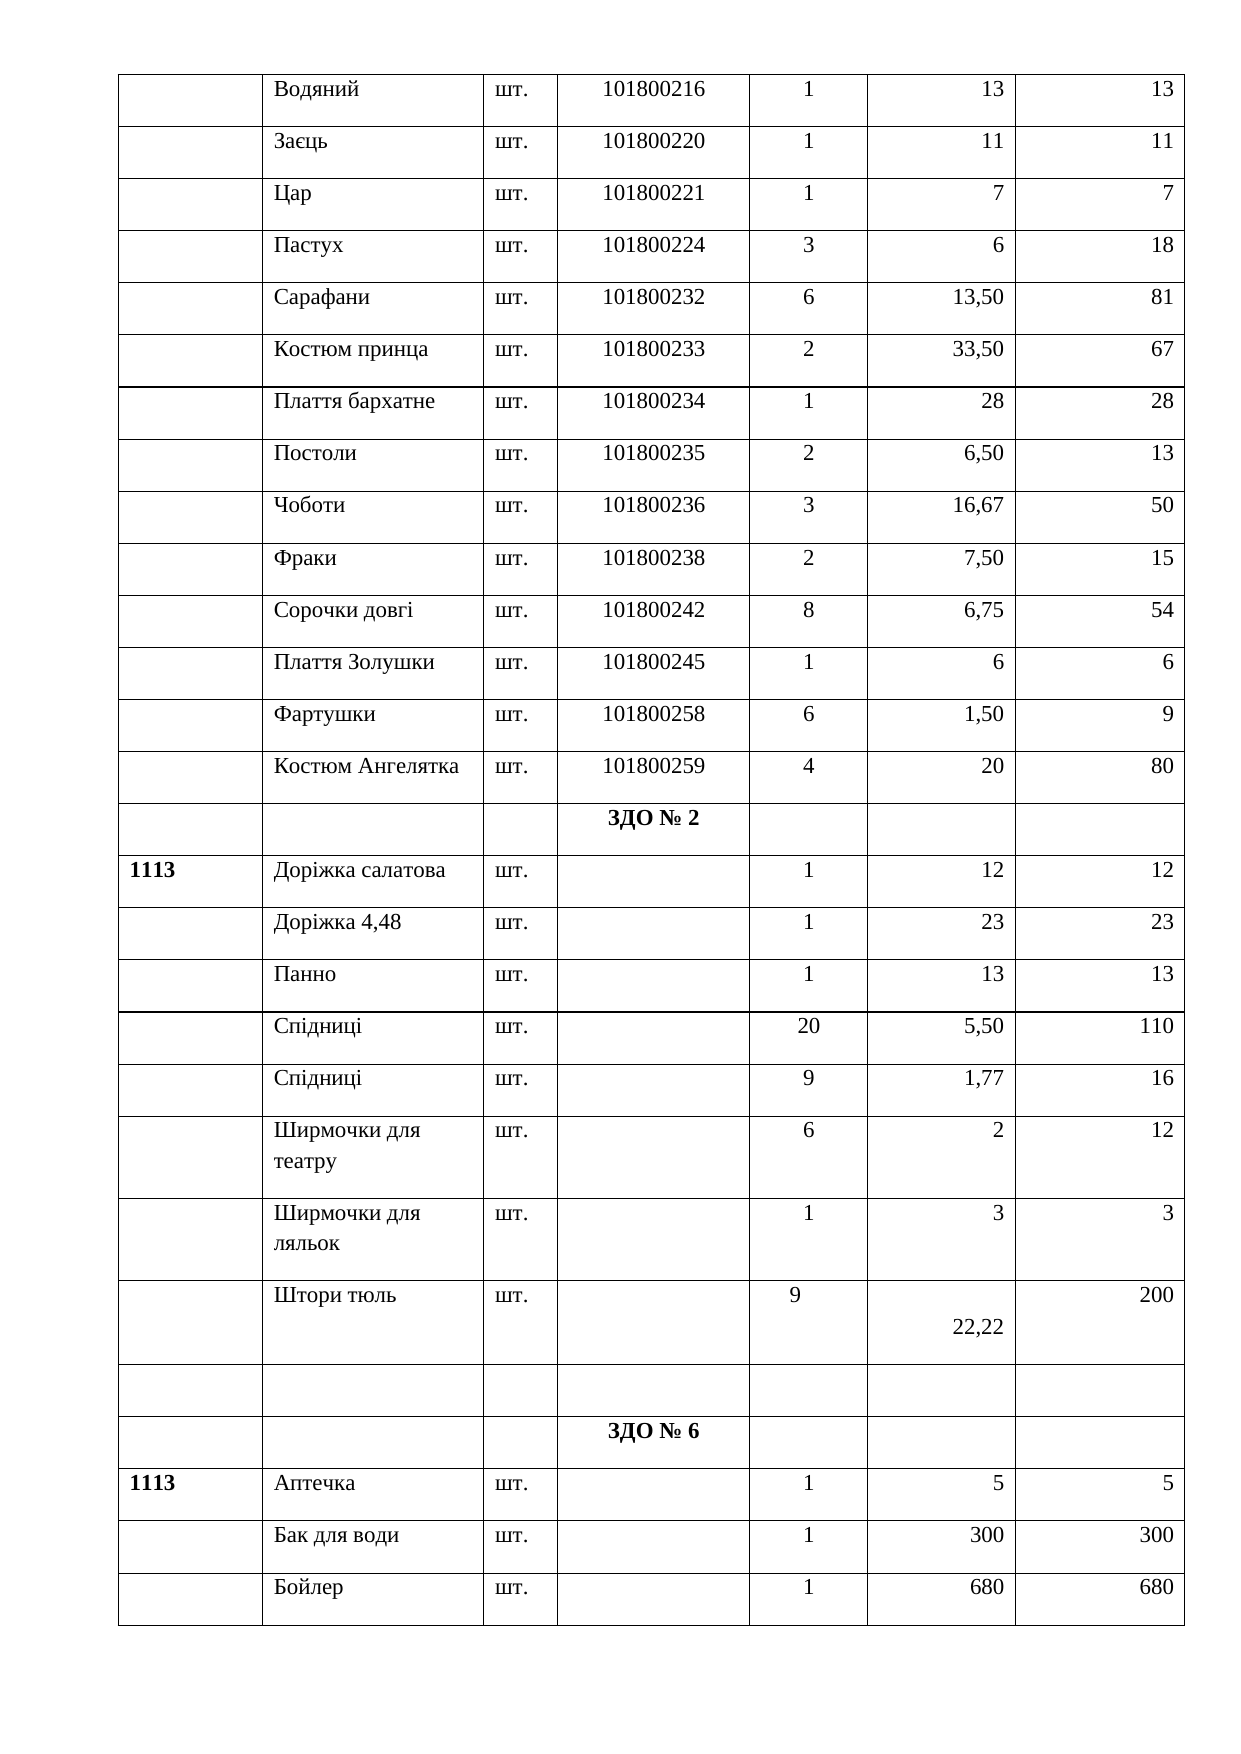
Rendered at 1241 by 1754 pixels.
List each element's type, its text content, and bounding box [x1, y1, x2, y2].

table_cell 1113 [119, 856, 262, 907]
table_cell 1113 [119, 1469, 262, 1520]
table_cell 33,50 [868, 335, 1015, 386]
table_cell [119, 544, 262, 595]
table_cell Чоботи [263, 492, 483, 543]
table_cell [1016, 1417, 1184, 1468]
table_cell 5 [1016, 1469, 1184, 1520]
table_cell 16 [1016, 1065, 1184, 1116]
table_cell 101800258 [558, 700, 749, 751]
table_cell [119, 752, 262, 803]
table_cell 300 [1016, 1521, 1184, 1572]
table_cell 13 [1016, 75, 1184, 126]
table_cell 2 [750, 544, 867, 595]
table_cell [119, 1281, 262, 1364]
table_cell 1 [750, 1521, 867, 1572]
table_cell 1 [750, 856, 867, 907]
table_cell 6 [750, 283, 867, 334]
table_cell 15 [1016, 544, 1184, 595]
table_cell 11 [1016, 127, 1184, 178]
table_cell 16,67 [868, 492, 1015, 543]
table_cell [119, 1365, 262, 1416]
table_cell шт. [484, 908, 557, 959]
table_cell Заєць [263, 127, 483, 178]
table_cell [119, 908, 262, 959]
table_cell 6 [1016, 648, 1184, 699]
table_cell [119, 700, 262, 751]
table_cell шт. [484, 1281, 557, 1364]
table_cell 6,75 [868, 596, 1015, 647]
table_cell 28 [1016, 388, 1184, 438]
table_cell 6 [868, 231, 1015, 282]
table_cell [558, 1199, 749, 1280]
table_cell 7 [868, 179, 1015, 230]
table_cell 1 [750, 179, 867, 230]
table_cell [119, 1521, 262, 1572]
table_cell шт. [484, 648, 557, 699]
table_cell [119, 492, 262, 543]
table_cell 101800233 [558, 335, 749, 386]
table_cell [119, 388, 262, 438]
table_cell 1 [750, 1469, 867, 1520]
table_cell 680 [1016, 1574, 1184, 1624]
table_cell 81 [1016, 283, 1184, 334]
table_cell 101800221 [558, 179, 749, 230]
table_cell Доріжка 4,48 [263, 908, 483, 959]
table_cell 1 [750, 127, 867, 178]
table_cell 12 [868, 856, 1015, 907]
table_cell [119, 283, 262, 334]
table_cell 20 [868, 752, 1015, 803]
table_cell 9 [1016, 700, 1184, 751]
table_cell [263, 804, 483, 855]
table_cell ЗДО № 2 [558, 804, 749, 855]
table_cell [119, 127, 262, 178]
table_cell 3 [868, 1199, 1015, 1280]
table_cell 5,50 [868, 1013, 1015, 1063]
table_cell 28 [868, 388, 1015, 438]
table_cell Аптечка [263, 1469, 483, 1520]
table_cell шт. [484, 127, 557, 178]
table_cell 1 [750, 648, 867, 699]
table_cell 12 [1016, 1117, 1184, 1198]
table_cell 101800236 [558, 492, 749, 543]
table_cell 101800242 [558, 596, 749, 647]
table_cell 1 [750, 1199, 867, 1280]
table_cell [119, 1199, 262, 1280]
table_cell Сарафани [263, 283, 483, 334]
table_cell 110 [1016, 1013, 1184, 1063]
table_cell 6,50 [868, 440, 1015, 491]
table_cell шт. [484, 1065, 557, 1116]
table_cell Спідниці [263, 1065, 483, 1116]
table_cell 50 [1016, 492, 1184, 543]
table_cell [558, 960, 749, 1011]
table_cell [558, 908, 749, 959]
table_cell 23 [868, 908, 1015, 959]
table_cell 1,77 [868, 1065, 1015, 1116]
table_cell шт. [484, 596, 557, 647]
table_cell шт. [484, 544, 557, 595]
table_cell [119, 1065, 262, 1116]
table_cell [119, 596, 262, 647]
table_cell [558, 1574, 749, 1624]
table_cell 80 [1016, 752, 1184, 803]
table_cell шт. [484, 179, 557, 230]
table_cell шт. [484, 388, 557, 438]
table_cell 9 [750, 1281, 867, 1364]
table_cell 2 [750, 440, 867, 491]
table_cell шт. [484, 856, 557, 907]
table_cell Ширмочки для ляльок [263, 1199, 483, 1280]
table_cell [119, 231, 262, 282]
table_cell ЗДО № 6 [558, 1417, 749, 1468]
table_cell 4 [750, 752, 867, 803]
table_cell [119, 804, 262, 855]
table_cell 101800224 [558, 231, 749, 282]
table_cell Фартушки [263, 700, 483, 751]
table_cell шт. [484, 1013, 557, 1063]
table_cell [119, 440, 262, 491]
table_cell Плаття Золушки [263, 648, 483, 699]
table_cell 7,50 [868, 544, 1015, 595]
table_cell шт. [484, 492, 557, 543]
table_cell 6 [868, 648, 1015, 699]
table_cell 13 [1016, 440, 1184, 491]
table_cell [119, 1417, 262, 1468]
table_cell 22,22 [868, 1281, 1015, 1364]
table_cell 101800216 [558, 75, 749, 126]
table_cell [558, 1521, 749, 1572]
table_cell 2 [868, 1117, 1015, 1198]
table_cell Сорочки довгі [263, 596, 483, 647]
table_cell [558, 1365, 749, 1416]
table_cell шт. [484, 75, 557, 126]
table_cell 1 [750, 1574, 867, 1624]
table_cell [1016, 1365, 1184, 1416]
table_cell [484, 1417, 557, 1468]
table_cell [868, 804, 1015, 855]
table_cell 1 [750, 960, 867, 1011]
table_cell 1 [750, 388, 867, 438]
table_cell Костюм Ангелятка [263, 752, 483, 803]
table_cell шт. [484, 231, 557, 282]
table_cell Постоли [263, 440, 483, 491]
table_cell 3 [750, 231, 867, 282]
table_cell шт. [484, 960, 557, 1011]
table_cell Бак для води [263, 1521, 483, 1572]
table_cell 8 [750, 596, 867, 647]
table_cell [119, 1117, 262, 1198]
table_cell 67 [1016, 335, 1184, 386]
table_cell [263, 1417, 483, 1468]
table_cell [868, 1365, 1015, 1416]
table_cell 3 [1016, 1199, 1184, 1280]
table_cell шт. [484, 1521, 557, 1572]
table_cell [558, 1065, 749, 1116]
table_cell [119, 75, 262, 126]
table_cell [750, 1365, 867, 1416]
table_cell 101800232 [558, 283, 749, 334]
table_cell 680 [868, 1574, 1015, 1624]
table_cell 1 [750, 75, 867, 126]
table_cell [119, 335, 262, 386]
table_cell [119, 1013, 262, 1063]
table_cell шт. [484, 283, 557, 334]
table_cell [119, 960, 262, 1011]
table_cell 13,50 [868, 283, 1015, 334]
table_cell Плаття бархатне [263, 388, 483, 438]
table_cell [750, 1417, 867, 1468]
table_cell 23 [1016, 908, 1184, 959]
table_cell [558, 1117, 749, 1198]
table_cell 200 [1016, 1281, 1184, 1364]
table_cell 101800234 [558, 388, 749, 438]
table_cell 18 [1016, 231, 1184, 282]
table_cell 11 [868, 127, 1015, 178]
table_cell 6 [750, 1117, 867, 1198]
table_cell Спідниці [263, 1013, 483, 1063]
table_cell шт. [484, 700, 557, 751]
table_cell 9 [750, 1065, 867, 1116]
table_cell [263, 1365, 483, 1416]
table_cell Цар [263, 179, 483, 230]
table_cell 13 [868, 75, 1015, 126]
table_cell 5 [868, 1469, 1015, 1520]
table_cell Ширмочки для театру [263, 1117, 483, 1198]
table_cell шт. [484, 440, 557, 491]
table_cell 13 [868, 960, 1015, 1011]
table_cell Пастух [263, 231, 483, 282]
table_cell Доріжка салатова [263, 856, 483, 907]
table_cell Костюм принца [263, 335, 483, 386]
table_cell [119, 1574, 262, 1624]
table_cell 101800238 [558, 544, 749, 595]
table_cell 101800259 [558, 752, 749, 803]
table_cell 20 [750, 1013, 867, 1063]
table_cell [119, 179, 262, 230]
table_cell 101800220 [558, 127, 749, 178]
table_cell Штори тюль [263, 1281, 483, 1364]
table_cell 2 [750, 335, 867, 386]
table_cell 13 [1016, 960, 1184, 1011]
table_cell [558, 1469, 749, 1520]
table_cell 6 [750, 700, 867, 751]
table_cell 300 [868, 1521, 1015, 1572]
table_cell [484, 1365, 557, 1416]
table_cell 12 [1016, 856, 1184, 907]
table_cell шт. [484, 1469, 557, 1520]
table_cell [558, 1281, 749, 1364]
table_cell 101800245 [558, 648, 749, 699]
table_cell 1,50 [868, 700, 1015, 751]
table_cell Водяний [263, 75, 483, 126]
table_cell 54 [1016, 596, 1184, 647]
table_cell шт. [484, 335, 557, 386]
table_cell шт. [484, 1574, 557, 1624]
table_cell шт. [484, 1199, 557, 1280]
table_cell Фраки [263, 544, 483, 595]
table_cell шт. [484, 1117, 557, 1198]
table_cell [119, 648, 262, 699]
table_cell шт. [484, 752, 557, 803]
table_cell 1 [750, 908, 867, 959]
table_cell Бойлер [263, 1574, 483, 1624]
table_cell 3 [750, 492, 867, 543]
table_cell [1016, 804, 1184, 855]
table_cell [868, 1417, 1015, 1468]
table_cell [750, 804, 867, 855]
table_cell [558, 1013, 749, 1063]
table_cell 7 [1016, 179, 1184, 230]
table_cell [558, 856, 749, 907]
table_cell [484, 804, 557, 855]
table_cell 101800235 [558, 440, 749, 491]
table_cell Панно [263, 960, 483, 1011]
